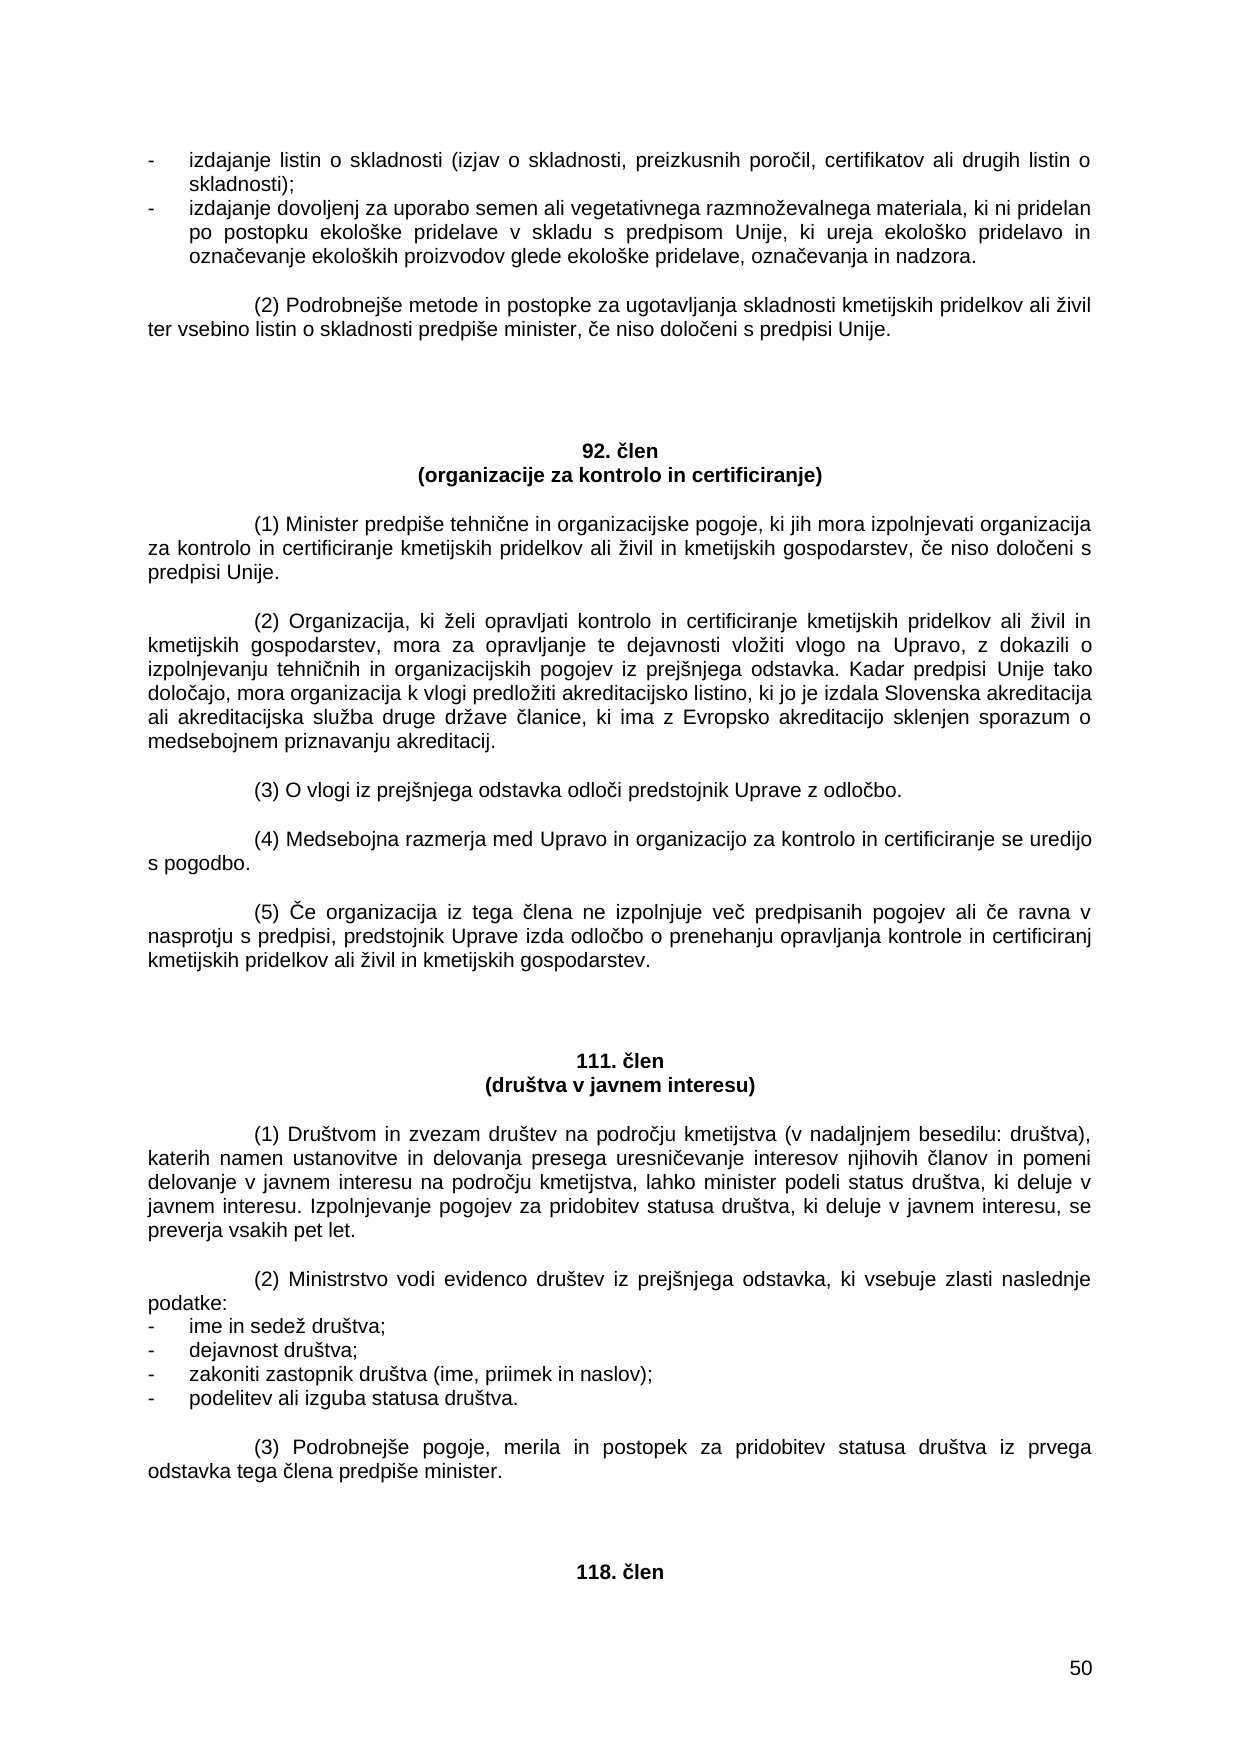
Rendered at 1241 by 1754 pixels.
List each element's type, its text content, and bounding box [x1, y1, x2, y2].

text (društva v javnem interesu) [148, 1073, 1093, 1097]
list ime in sedež društva; [148, 1314, 1093, 1338]
text (4) Medsebojna razmerja med Upravo in organizacijo za kontrolo in certificiranje se uredijo s pogodbo. [148, 827, 1093, 875]
list izdajanje dovoljenj za uporabo semen ali vegetativnega razmnoževalnega materiala, ki ni pridelan po postopku ekološke pridelave v skladu s predpisom Unije, ki ureja ekološko pridelavo in označevanje ekoloških proizvodov glede ekološke pridelave, označevanja in nadzora. [148, 196, 1093, 267]
list podelitev ali izguba statusa društva. [148, 1386, 1093, 1410]
text (3) Podrobnejše pogoje, merila in postopek za pridobitev statusa društva iz prvega odstavka tega člena predpiše minister. [148, 1435, 1093, 1483]
text (3) O vlogi iz prejšnjega odstavka odloči predstojnik Uprave z odločbo. [148, 778, 1093, 802]
text (1) Minister predpiše tehnične in organizacijske pogoje, ki jih mora izpolnjevati organizacija za kontrolo in certificiranje kmetijskih pridelkov ali živil in kmetijskih gospodarstev, če niso določeni s predpisi Unije. [148, 512, 1093, 584]
text (2) Organizacija, ki želi opravljati kontrolo in certificiranje kmetijskih pridelkov ali živil in kmetijskih gospodarstev, mora za opravljanje te dejavnosti vložiti vlogo na Upravo, z dokazili o izpolnjevanju tehničnih in organizacijskih pogojev iz prejšnjega odstavka. Kadar predpisi Unije tako določajo, mora organizacija k vlogi predložiti akreditacijsko listino, ki jo je izdala Slovenska akreditacija ali akreditacijska služba druge države članice, ki ima z Evropsko akreditacijo sklenjen sporazum o medsebojnem priznavanju akreditacij. [148, 609, 1093, 753]
text (1) Društvom in zvezam društev na področju kmetijstva (v nadaljnjem besedilu: društva), katerih namen ustanovitve in delovanja presega uresničevanje interesov njihovih članov in pomeni delovanje v javnem interesu na področju kmetijstva, lahko minister podeli status društva, ki deluje v javnem interesu. Izpolnjevanje pogojev za pridobitev statusa društva, ki deluje v javnem interesu, se preverja vsakih pet let. [148, 1122, 1093, 1241]
list zakoniti zastopnik društva (ime, priimek in naslov); [148, 1362, 1093, 1386]
text 111. člen [148, 1049, 1093, 1073]
text 118. člen [148, 1560, 1093, 1584]
text (2) Podrobnejše metode in postopke za ugotavljanja skladnosti kmetijskih pridelkov ali živil ter vsebino listin o skladnosti predpiše minister, če niso določeni s predpisi Unije. [148, 292, 1093, 340]
text (2) Ministrstvo vodi evidenco društev iz prejšnjega odstavka, ki vsebuje zlasti naslednje podatke: [148, 1266, 1093, 1314]
text (organizacije za kontrolo in certificiranje) [148, 463, 1093, 487]
list dejavnost društva; [148, 1338, 1093, 1362]
text (5) Če organizacija iz tega člena ne izpolnjuje več predpisanih pogojev ali če ravna v nasprotju s predpisi, predstojnik Uprave izda odločbo o prenehanju opravljanja kontrole in certificiranj kmetijskih pridelkov ali živil in kmetijskih gospodarstev. [148, 900, 1093, 972]
list izdajanje listin o skladnosti (izjav o skladnosti, preizkusnih poročil, certifikatov ali drugih listin o skladnosti); [148, 148, 1093, 196]
text 92. člen [148, 439, 1093, 463]
